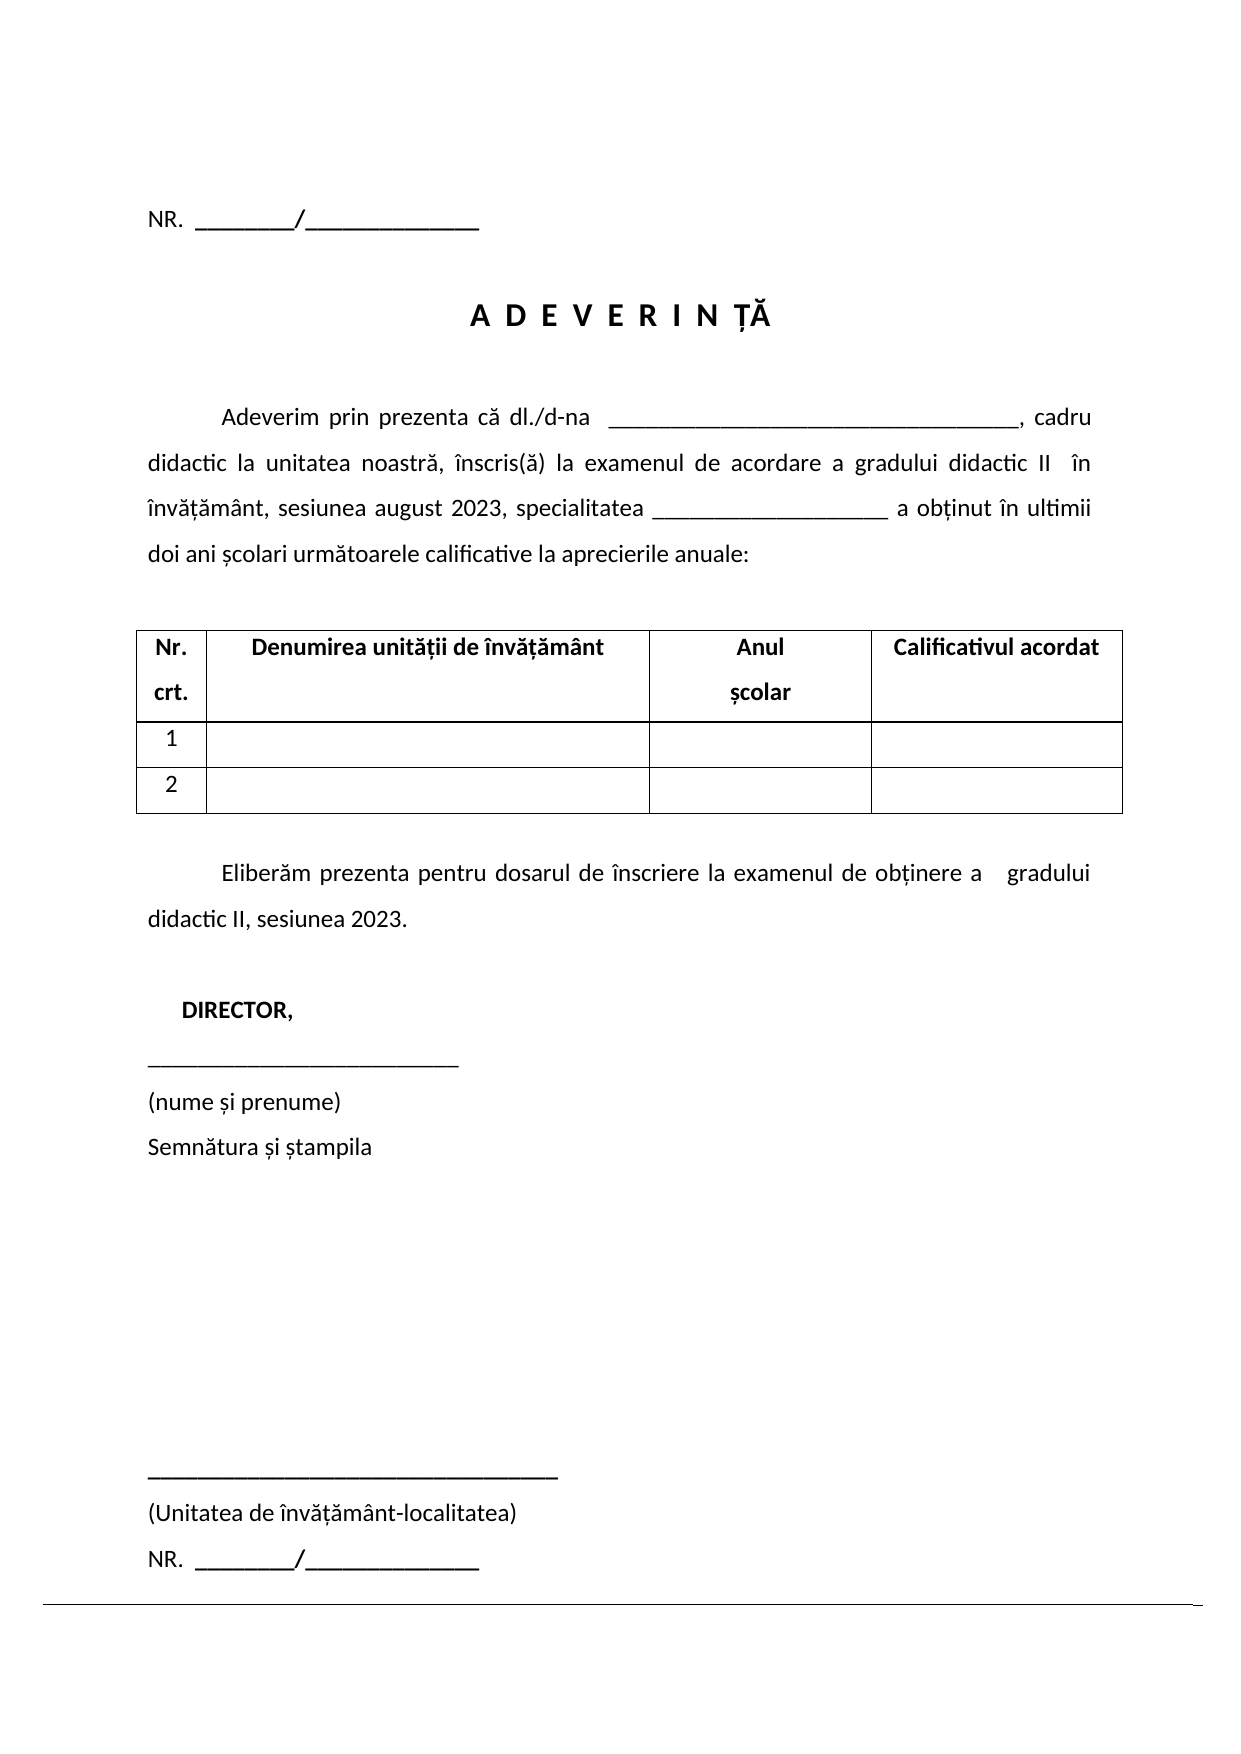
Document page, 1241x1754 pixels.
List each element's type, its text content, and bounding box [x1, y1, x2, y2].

text NR. ________/______________ [148, 1543, 1093, 1574]
text DIRECTOR, [148, 994, 1093, 1025]
table_cell [207, 723, 649, 767]
text Eliberăm prezenta pentru dosarul de înscriere la examenul de obţinere a gradului didactic II, sesiunea 2023. [148, 857, 1093, 933]
text NR. ________/______________ [148, 203, 1093, 233]
text (Unitatea de învăţământ-localitatea) [148, 1497, 1093, 1528]
text A D E V E R I N ŢĂ [148, 294, 1093, 335]
table_header Denumirea unităţii de învăţământ [207, 631, 649, 721]
table_cell [207, 768, 649, 813]
table_cell [872, 723, 1122, 767]
text _________________________________ [148, 1452, 1093, 1482]
text _________________________ [148, 1040, 1093, 1071]
table_cell 2 [137, 768, 206, 813]
text (nume şi prenume) [148, 1086, 1093, 1116]
table_cell [650, 723, 871, 767]
table_cell 1 [137, 723, 206, 767]
table_cell [872, 768, 1122, 813]
table_header Calificativul acordat [872, 631, 1122, 721]
table_header Nr. crt. [137, 631, 206, 721]
text Semnătura şi ştampila [148, 1132, 1093, 1162]
text Adeverim prin prezenta că dl./d-na _________________________________, cadru didactic la unitatea noastră, înscris(ă) la examenul de acordare a gradului didactic II în învăţământ, sesiunea august 2023, specialitatea ___________________ a obţinut în ultimii doi ani şcolari următoarele calificative la aprecierile anuale: [148, 401, 1093, 569]
table_cell [650, 768, 871, 813]
table_header Anul şcolar [650, 631, 871, 721]
